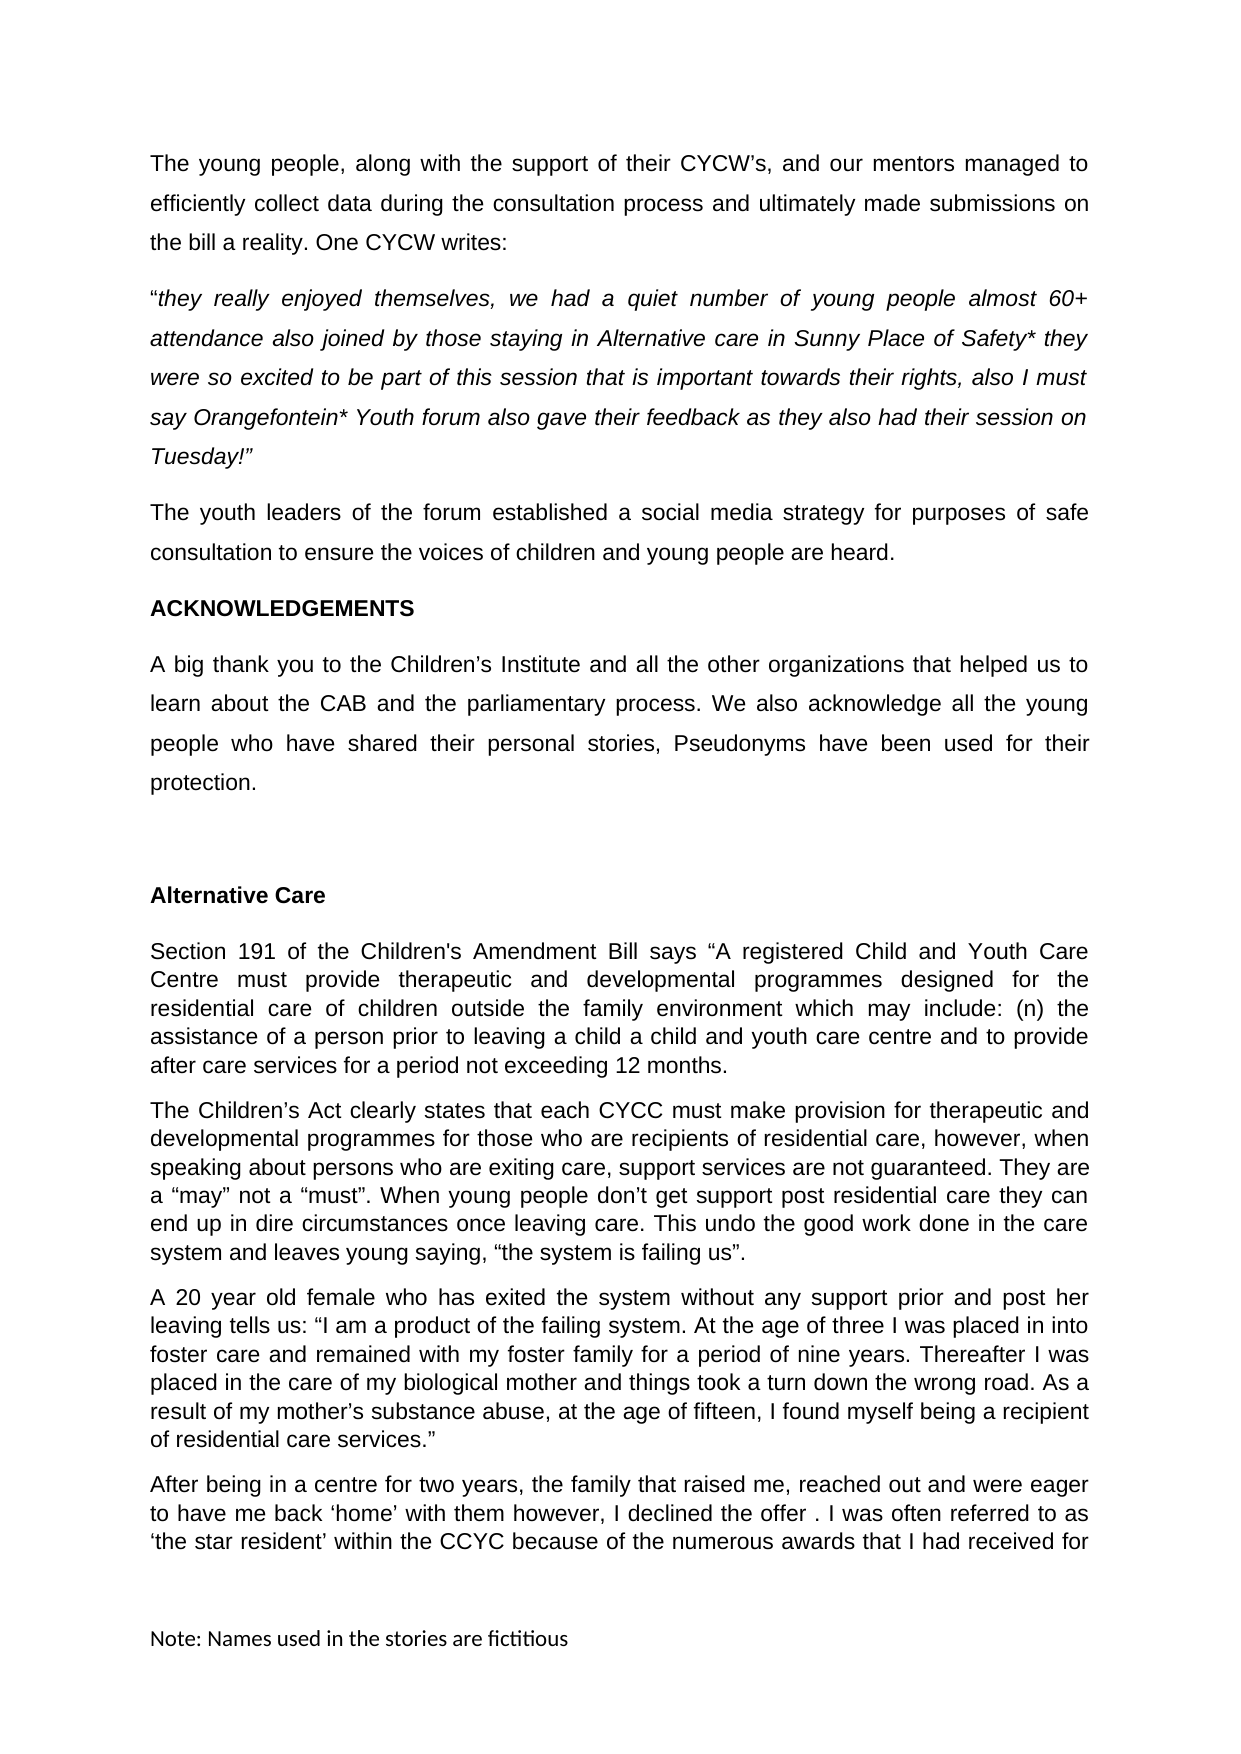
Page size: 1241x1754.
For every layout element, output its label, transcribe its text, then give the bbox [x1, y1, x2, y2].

text A 20 year old female who has exited the system without any support prior and post her leaving tells us: “I am a product of the failing system. At the age of three I was placed in into foster care and remained with my foster family for a period of nine years. Thereafter I was placed in the care of my biological mother and things took a turn down the wrong road. As a result of my mother’s substance abuse, at the age of fifteen, I found myself being a recipient of residential care services.” [150, 1284, 1090, 1452]
text The youth leaders of the forum established a social media strategy for purposes of safe consultation to ensure the voices of children and young people are heard. [150, 499, 1090, 565]
text The young people, along with the support of their CYCW’s, and our mentors managed to efficiently collect data during the consultation process and ultimately made submissions on the bill a reality. One CYCW writes: [150, 150, 1090, 255]
text The Children’s Act clearly states that each CYCC must make provision for therapeutic and developmental programmes for those who are recipients of residential care, however, when speaking about persons who are exiting care, support services are not guaranteed. They are a “may” not a “must”. When young people don’t get support post residential care they can end up in dire circumstances once leaving care. This undo the good work done in the care system and leaves young saying, “the system is failing us”. [150, 1097, 1090, 1265]
text Alternative Care [150, 882, 1090, 908]
text Section 191 of the Children's Amendment Bill says “A registered Child and Youth Care Centre must provide therapeutic and developmental programmes designed for the residential care of children outside the family environment which may include: (n) the assistance of a person prior to leaving a child a child and youth care centre and to provide after care services for a period not exceeding 12 months. [150, 938, 1090, 1078]
text “they really enjoyed themselves, we had a quiet number of young people almost 60+ attendance also joined by those staying in Alternative care in Sunny Place of Safety* they were so excited to be part of this session that is important towards their rights, also I must say Orangefontein* Youth forum also gave their feedback as they also had their session on Tuesday!” [150, 285, 1090, 469]
text A big thank you to the Children’s Institute and all the other organizations that helped us to learn about the CAB and the parliamentary process. We also acknowledge all the young people who have shared their personal stories, Pseudonyms have been used for their protection. [150, 651, 1090, 796]
text ACKNOWLEDGEMENTS [150, 595, 1090, 621]
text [150, 1471, 1090, 1554]
